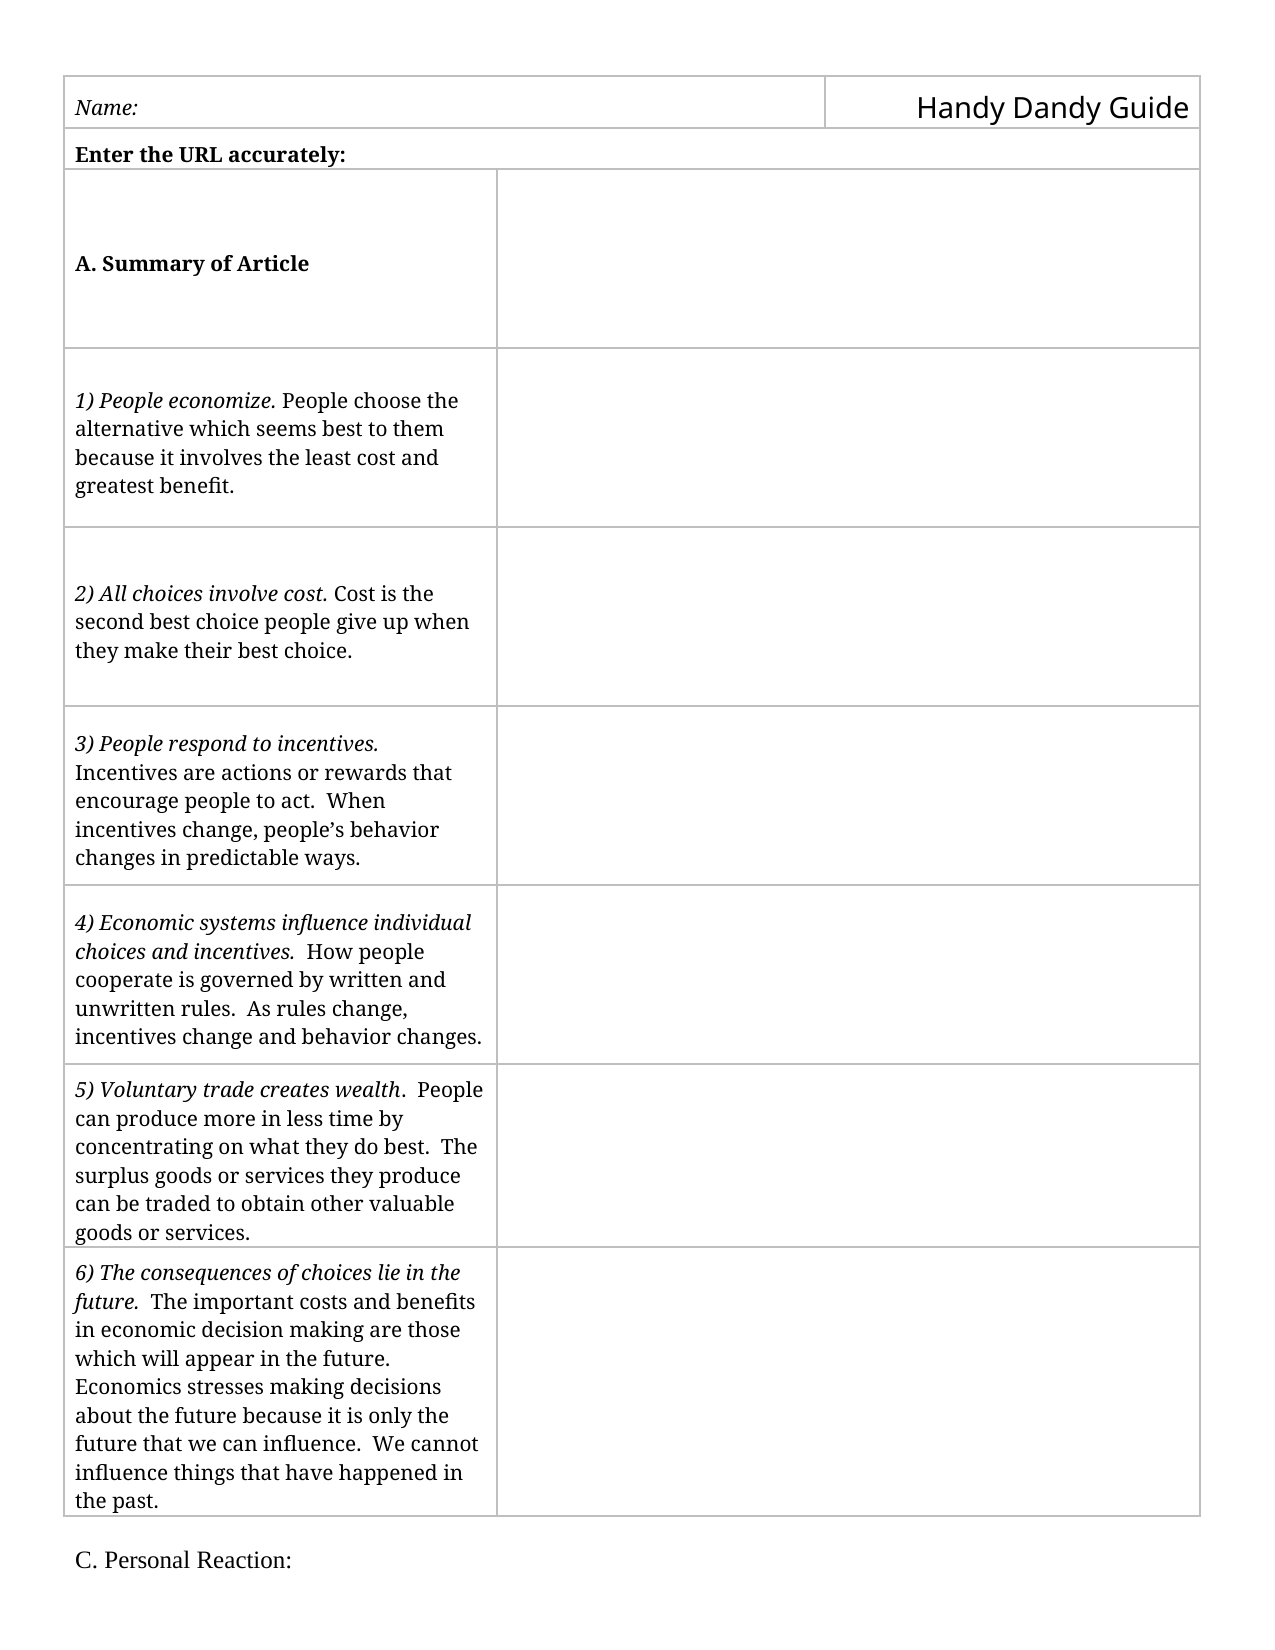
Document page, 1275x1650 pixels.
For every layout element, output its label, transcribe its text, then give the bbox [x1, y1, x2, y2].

table_header Handy Dandy Guide [826, 77, 1199, 127]
table_cell 2) All choices involve cost. Cost is the second best choice people give up when they make their best choice. [65, 528, 496, 705]
table_header Name: [65, 77, 824, 127]
table_cell [498, 528, 1199, 705]
table_cell 6) The consequences of choices lie in the future. The important costs and benefits in economic decision making are those which will appear in the future. Economics stresses making decisions about the future because it is only the future that we can influence. We cannot influence things that have happened in the past. [65, 1248, 496, 1514]
table_cell Enter the URL accurately: [65, 129, 1199, 168]
table_cell 5) Voluntary trade creates wealth. People can produce more in less time by concentrating on what they do best. The surplus goods or services they produce can be traded to obtain other valuable goods or services. [65, 1065, 496, 1246]
table_cell 1) People economize. People choose the alternative which seems best to them because it involves the least cost and greatest benefit. [65, 349, 496, 526]
table_cell [498, 1248, 1199, 1514]
table_cell [498, 170, 1199, 347]
table_cell [498, 707, 1199, 884]
text C. Personal Reaction: [75, 1545, 1200, 1574]
table_cell [498, 349, 1199, 526]
table_cell 3) People respond to incentives. Incentives are actions or rewards that encourage people to act. When incentives change, people’s behavior changes in predictable ways. [65, 707, 496, 884]
table_cell [498, 886, 1199, 1063]
table_cell [498, 1065, 1199, 1246]
table_cell 4) Economic systems influence individual choices and incentives. How people cooperate is governed by written and unwritten rules. As rules change, incentives change and behavior changes. [65, 886, 496, 1063]
table_cell A. Summary of Article [65, 170, 496, 347]
